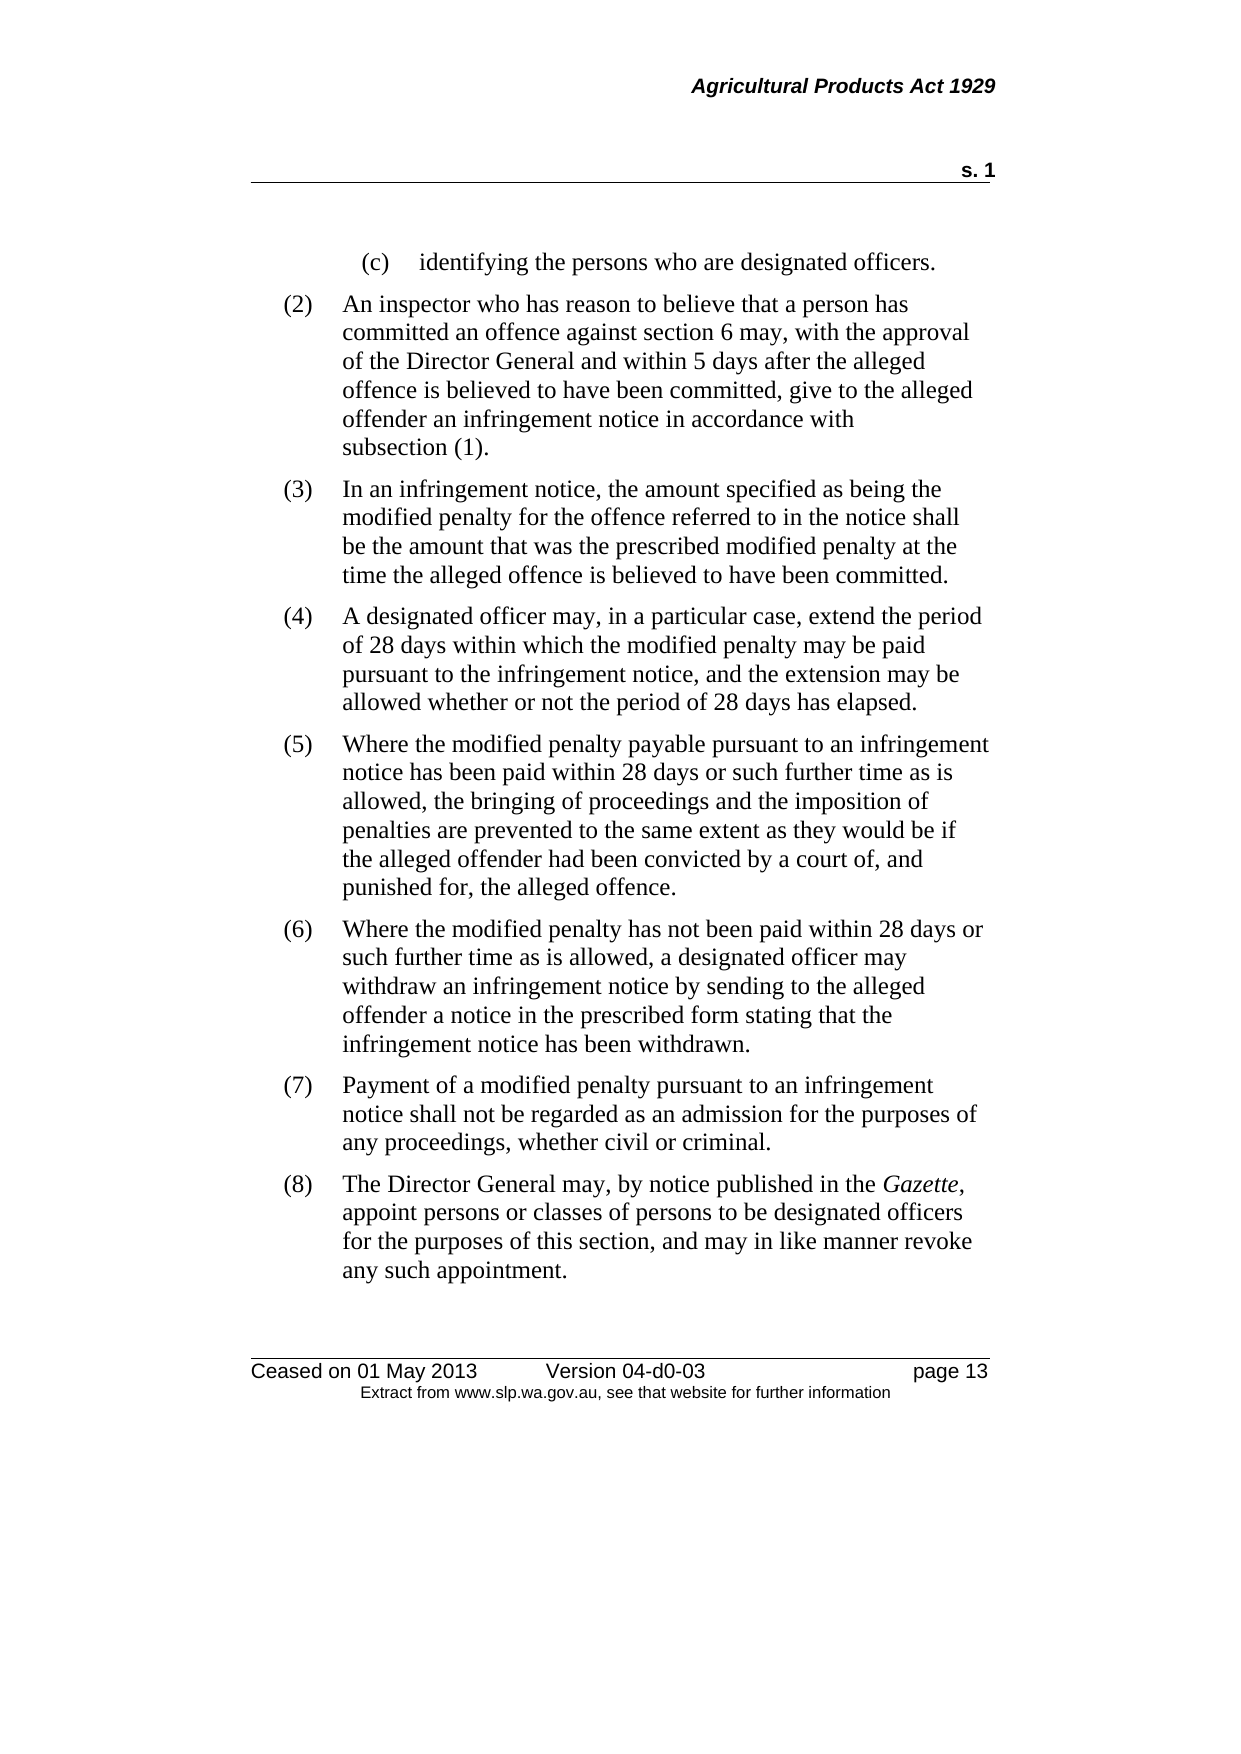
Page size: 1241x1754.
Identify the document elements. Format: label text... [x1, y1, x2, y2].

text (8) The Director General may, by notice published in the Gazette, appoint persons or classes of persons to be designated officers for the purposes of this section, and may in like manner revoke any such appointment. [251, 1169, 990, 1284]
text (c) identifying the persons who are designated officers. [251, 247, 990, 276]
text (2) An inspector who has reason to believe that a person has committed an offence against section 6 may, with the approval of the Director General and within 5 days after the alleged offence is believed to have been committed, give to the alleged offender an infringement notice in accordance with subsection (1). [251, 289, 990, 461]
text (5) Where the modified penalty payable pursuant to an infringement notice has been paid within 28 days or such further time as is allowed, the bringing of proceedings and the imposition of penalties are prevented to the same extent as they would be if the alleged offender had been convicted by a court of, and punished for, the alleged offence. [251, 729, 990, 901]
text (6) Where the modified penalty has not been paid within 28 days or such further time as is allowed, a designated officer may withdraw an infringement notice by sending to the alleged offender a notice in the prescribed form stating that the infringement notice has been withdrawn. [251, 914, 990, 1057]
text (4) A designated officer may, in a particular case, extend the period of 28 days within which the modified penalty may be paid pursuant to the infringement notice, and the extension may be allowed whether or not the period of 28 days has elapsed. [251, 601, 990, 716]
text (7) Payment of a modified penalty pursuant to an infringement notice shall not be regarded as an admission for the purposes of any proceedings, whether civil or criminal. [251, 1070, 990, 1156]
text (3) In an infringement notice, the amount specified as being the modified penalty for the offence referred to in the notice shall be the amount that was the prescribed modified penalty at the time the alleged offence is believed to have been committed. [251, 474, 990, 589]
